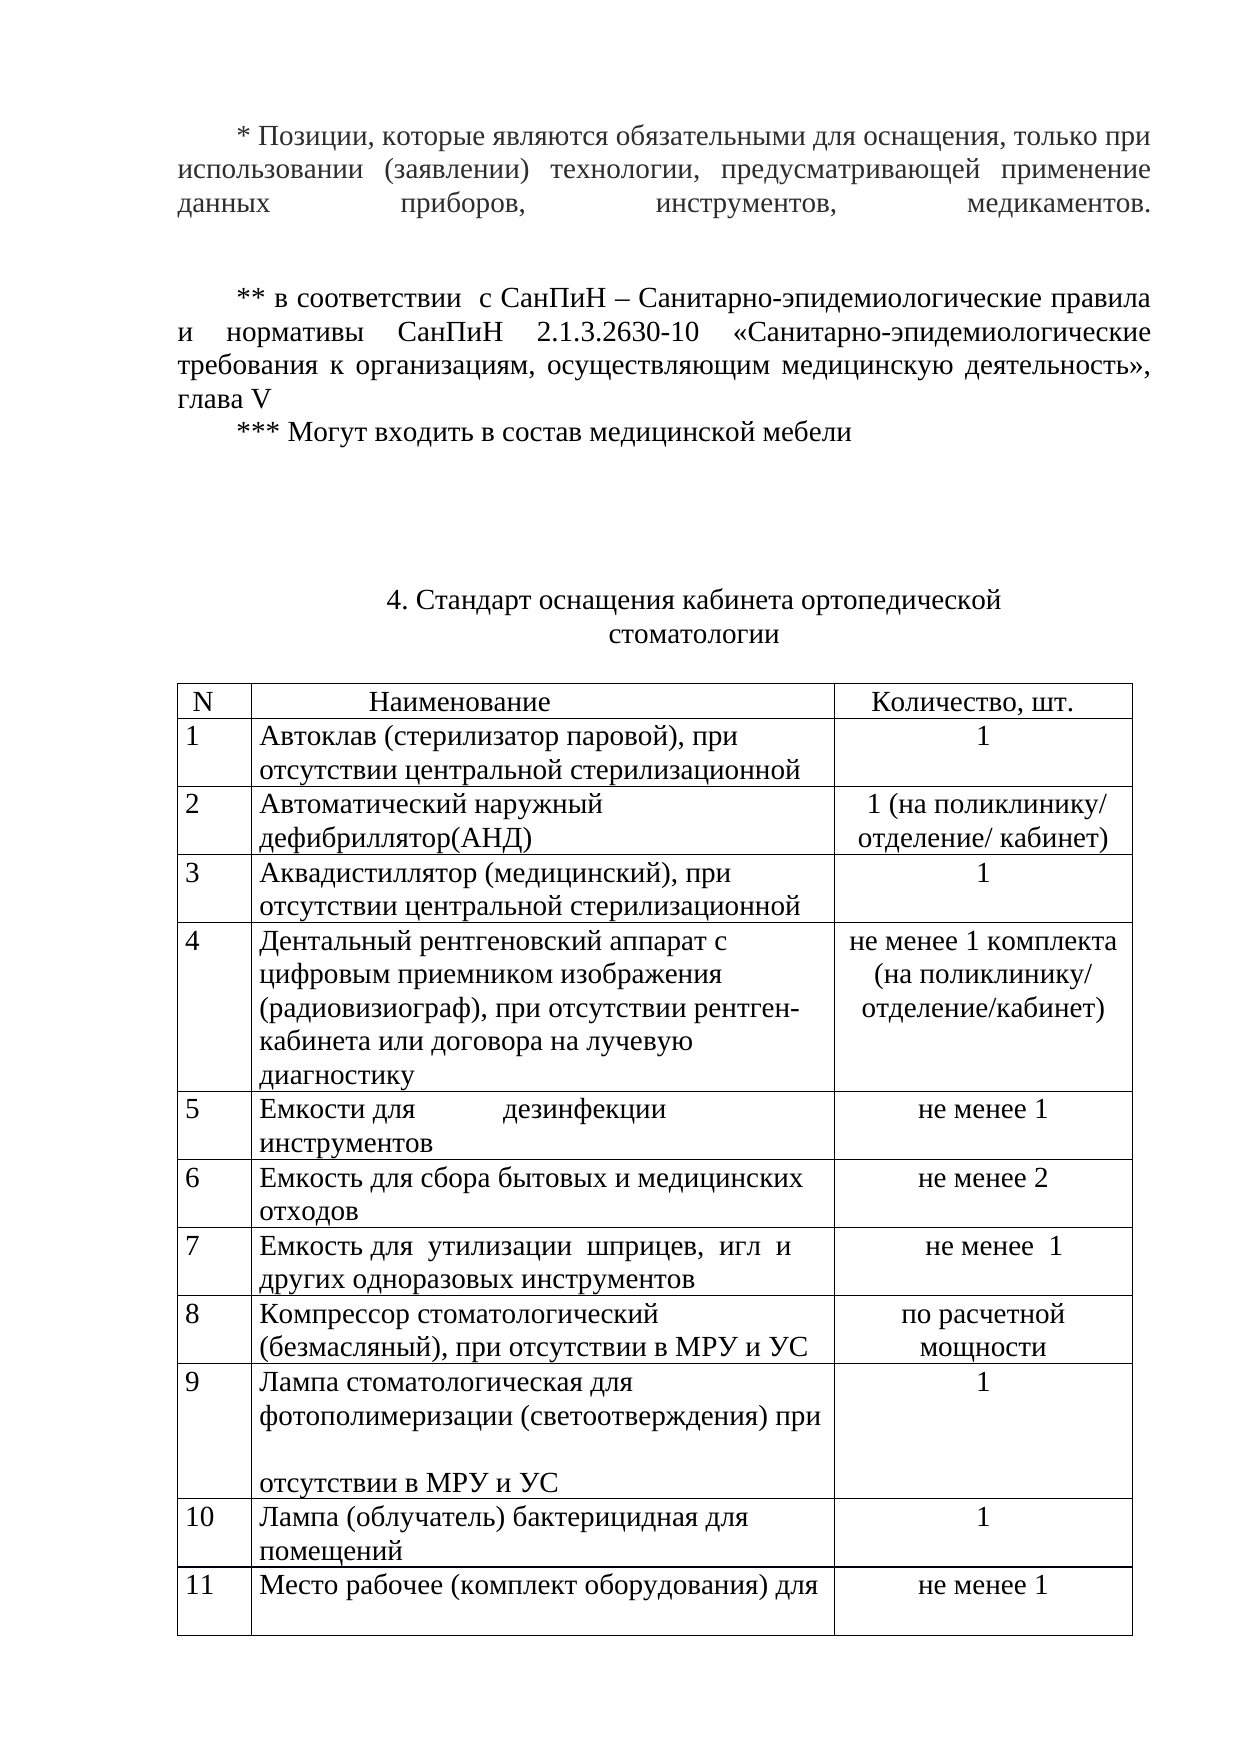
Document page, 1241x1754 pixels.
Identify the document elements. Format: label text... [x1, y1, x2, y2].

table_cell 3 [178, 855, 251, 922]
table_cell Компрессор стоматологический (безмасляный), при отсутствии в МРУ и УС [252, 1296, 834, 1363]
table_cell не менее 1 комплекта (на поликлинику/ отделение/кабинет) [835, 923, 1132, 1091]
table_cell 1 [835, 855, 1132, 922]
table_cell 8 [178, 1296, 251, 1363]
table_cell Аквадистиллятор (медицинский), при отсутствии центральной стерилизационной [252, 855, 834, 922]
table_cell не менее 1 [835, 1092, 1132, 1159]
table_cell не менее 1 [835, 1228, 1132, 1295]
table_cell Емкость для утилизации шприцев, игл и других одноразовых инструментов [252, 1228, 834, 1295]
table_cell по расчетной мощности [835, 1296, 1132, 1363]
table_cell 1 [835, 1499, 1132, 1566]
table_cell Автоклав (стерилизатор паровой), при отсутствии центральной стерилизационной [252, 719, 834, 786]
table_cell 11 [178, 1568, 251, 1635]
table_cell не менее 1 [835, 1568, 1132, 1635]
table_cell Емкость для сбора бытовых и медицинских отходов [252, 1160, 834, 1227]
table_cell не менее 2 [835, 1160, 1132, 1227]
table_cell 1 [835, 1364, 1132, 1498]
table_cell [252, 1568, 834, 1635]
text ** в соответствии с СанПиН – Санитарно-эпидемиологические правила и нормативы СанПиН 2.1.3.2630-10 «Санитарно-эпидемиологические требования к организациям, осуществляющим медицинскую деятельность», глава V [177, 280, 1152, 414]
table_cell 7 [178, 1228, 251, 1295]
table_cell 1 [178, 719, 251, 786]
table_cell Автоматический наружный дефибриллятор(АНД) [252, 787, 834, 854]
table_cell 2 [178, 787, 251, 854]
table_cell Дентальный рентгеновский аппарат с цифровым приемником изображения (радиовизиограф), при отсутствии рентген-кабинета или договора на лучевую диагностику [252, 923, 834, 1091]
text *** Могут входить в состав медицинской мебели [177, 414, 1152, 448]
table_cell 4 [178, 923, 251, 1091]
table_cell Лампа стоматологическая для фотополимеризации (светоотверждения) при отсутствии в МРУ и УС [252, 1364, 834, 1498]
table_cell 1 (на поликлинику/ отделение/ кабинет) [835, 787, 1132, 854]
table_cell Лампа (облучатель) бактерицидная для помещений [252, 1499, 834, 1566]
table_header Наименование [252, 684, 834, 717]
list 4. Стандарт оснащения кабинета ортопедической [177, 582, 1152, 616]
text стоматологии [177, 616, 1152, 649]
table_cell 1 [835, 719, 1132, 786]
text * Позиции, которые являются обязательными для оснащения, только при использовании (заявлении) технологии, предусматривающей применение данных приборов, инструментов, медикаментов. [177, 118, 1152, 247]
table_cell 9 [178, 1364, 251, 1498]
table_cell 6 [178, 1160, 251, 1227]
table_cell 5 [178, 1092, 251, 1159]
table_cell 10 [178, 1499, 251, 1566]
table_header N [178, 684, 251, 717]
table_header Количество, шт. [835, 684, 1132, 717]
table_cell Емкости для дезинфекции инструментов [252, 1092, 834, 1159]
